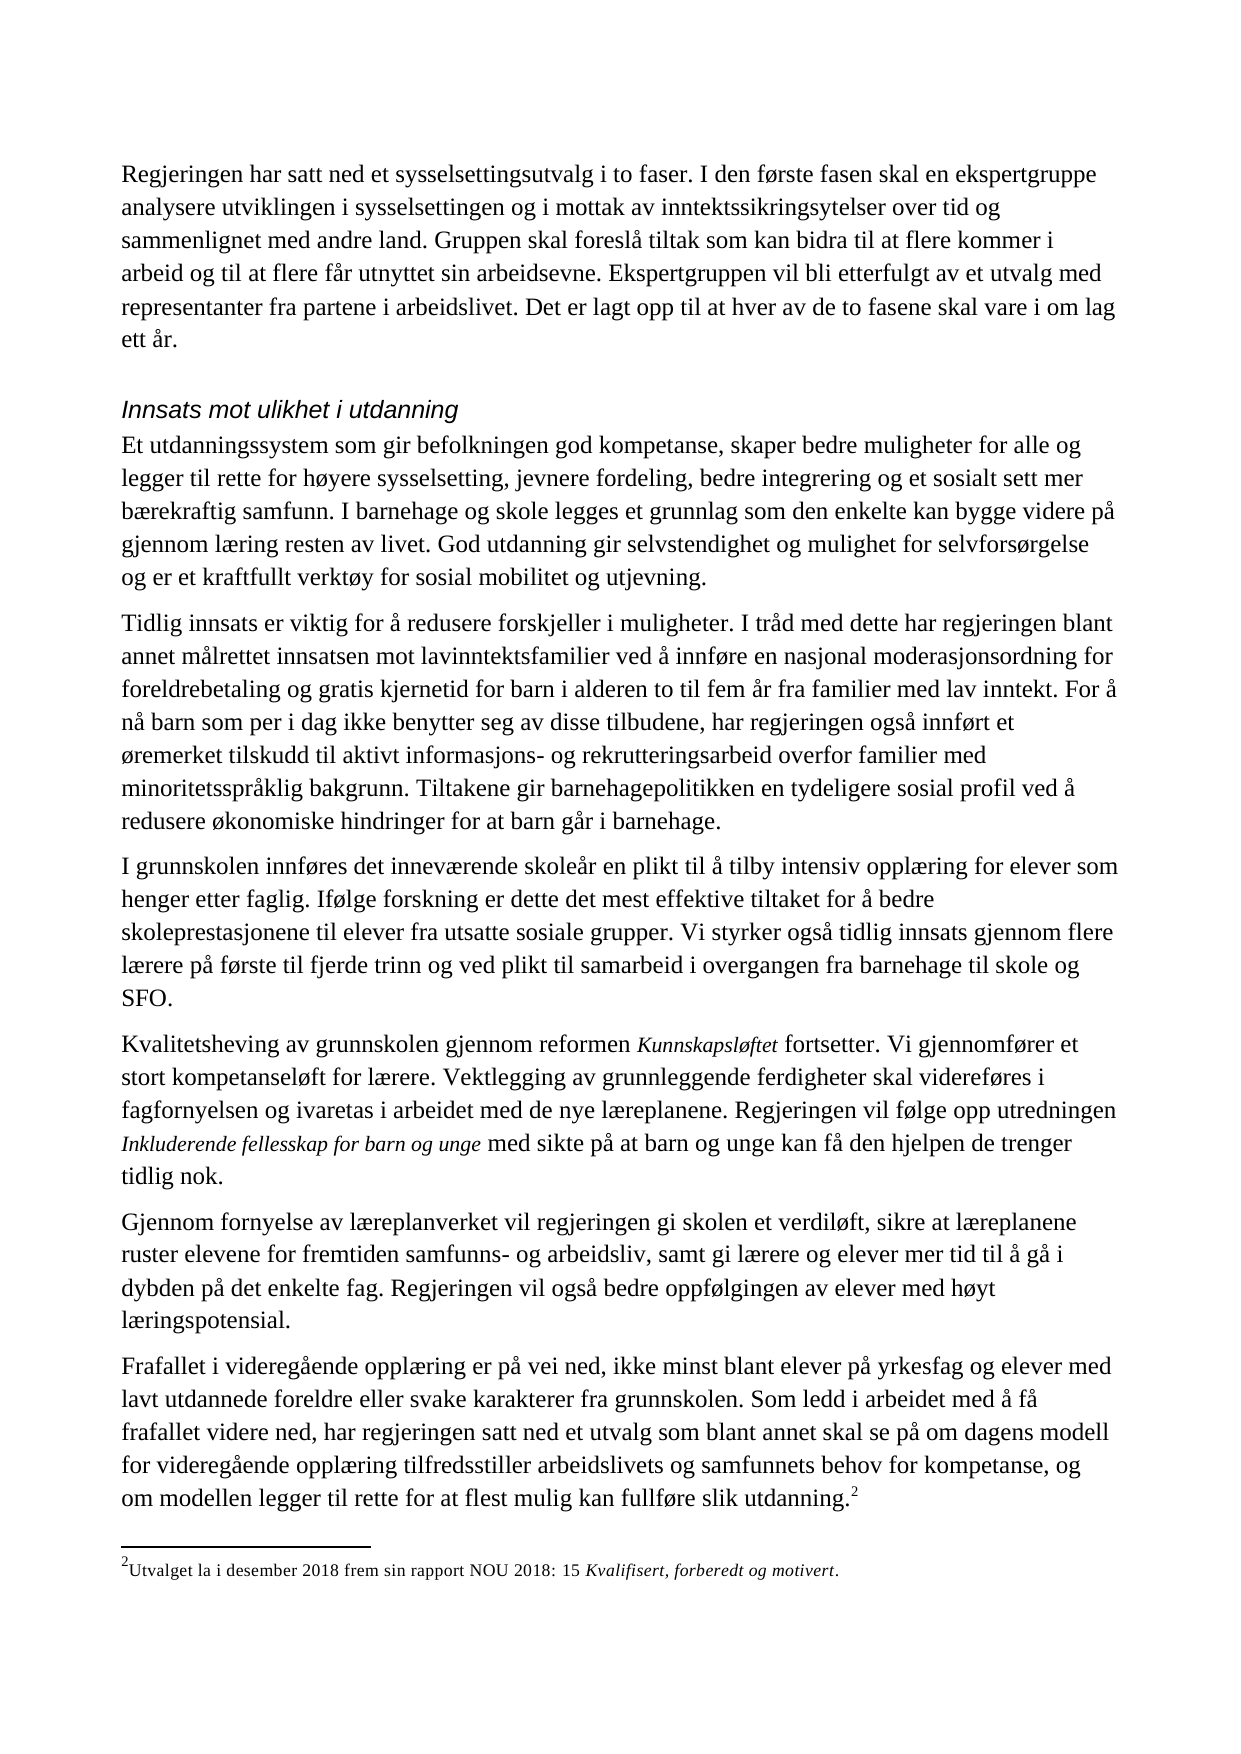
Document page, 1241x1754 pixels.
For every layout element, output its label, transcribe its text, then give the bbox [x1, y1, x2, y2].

text Gjennom fornyelse av læreplanverket vil regjeringen gi skolen et verdiløft, sikre at læreplanene ruster elevene for fremtiden samfunns- og arbeidsliv, samt gi lærere og elever mer tid til å gå i dybden på det enkelte fag. Regjeringen vil også bedre oppfølgingen av elever med høyt læringspotensial. [121, 1207, 1119, 1334]
text Innsats mot ulikhet i utdanning [121, 395, 1119, 424]
text Kvalitetsheving av grunnskolen gjennom reformen Kunnskapsløftet fortsetter. Vi gjennomfører et stort kompetanseløft for lærere. Vektlegging av grunnleggende ferdigheter skal videreføres i fagfornyelsen og ivaretas i arbeidet med de nye læreplanene. Regjeringen vil følge opp utredningen Inkluderende fellesskap for barn og unge med sikte på at barn og unge kan få den hjelpen de trenger tidlig nok. [121, 1029, 1119, 1190]
text I grunnskolen innføres det inneværende skoleår en plikt til å tilby intensiv opplæring for elever som henger etter faglig. Ifølge forskning er dette det mest effektive tiltaket for å bedre skoleprestasjonene til elever fra utsatte sosiale grupper. Vi styrker også tidlig innsats gjennom flere lærere på første til fjerde trinn og ved plikt til samarbeid i overgangen fra barnehage til skole og SFO. [121, 851, 1119, 1012]
text Frafallet i videregående opplæring er på vei ned, ikke minst blant elever på yrkesfag og elever med lavt utdannede foreldre eller svake karakterer fra grunnskolen. Som ledd i arbeidet med å få frafallet videre ned, har regjeringen satt ned et utvalg som blant annet skal se på om dagens modell for videregående opplæring tilfredsstiller arbeidslivets og samfunnets behov for kompetanse, og om modellen legger til rette for at flest mulig kan fullføre slik utdanning. [121, 1351, 1119, 1512]
text Et utdanningssystem som gir befolkningen god kompetanse, skaper bedre muligheter for alle og legger til rette for høyere sysselsetting, jevnere fordeling, bedre integrering og et sosialt sett mer bærekraftig samfunn. I barnehage og skole legges et grunnlag som den enkelte kan bygge videre på gjennom læring resten av livet. God utdanning gir selvstendighet og mulighet for selvforsørgelse og er et kraftfullt verktøy for sosial mobilitet og utjevning. [121, 430, 1119, 591]
text Regjeringen har satt ned et sysselsettingsutvalg i to faser. I den første fasen skal en ekspertgruppe analysere utviklingen i sysselsettingen og i mottak av inntektssikringsytelser over tid og sammenlignet med andre land. Gruppen skal foreslå tiltak som kan bidra til at flere kommer i arbeid og til at flere får utnyttet sin arbeidsevne. Ekspertgruppen vil bli etterfulgt av et utvalg med representanter fra partene i arbeidslivet. Det er lagt opp til at hver av de to fasene skal vare i om lag ett år. [121, 159, 1119, 353]
text Tidlig innsats er viktig for å redusere forskjeller i muligheter. I tråd med dette har regjeringen blant annet målrettet innsatsen mot lavinntektsfamilier ved å innføre en nasjonal moderasjonsordning for foreldrebetaling og gratis kjernetid for barn i alderen to til fem år fra familier med lav inntekt. For å nå barn som per i dag ikke benytter seg av disse tilbudene, har regjeringen også innført et øremerket tilskudd til aktivt informasjons- og rekrutteringsarbeid overfor familier med minoritetsspråklig bakgrunn. Tiltakene gir barnehagepolitikken en tydeligere sosial profil ved å redusere økonomiske hindringer for at barn går i barnehage. [121, 608, 1119, 834]
